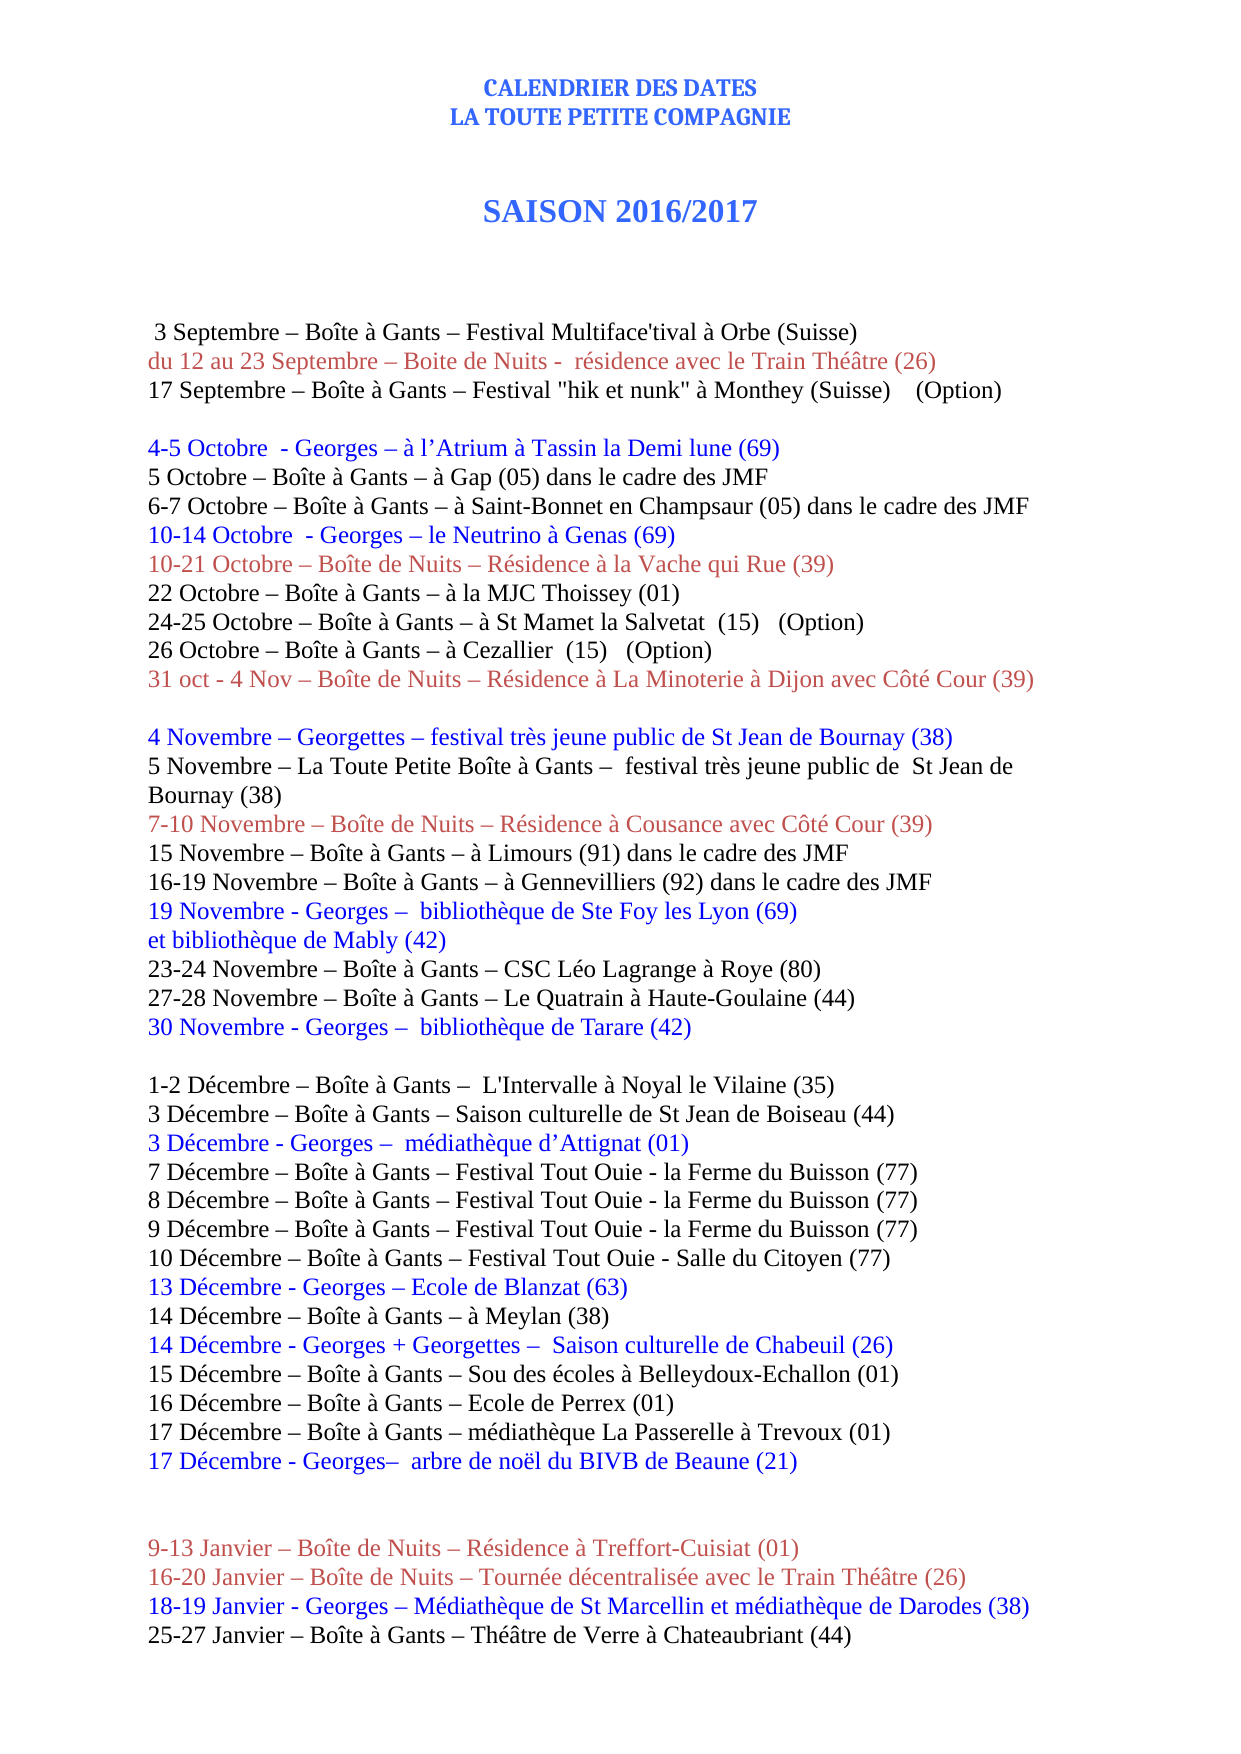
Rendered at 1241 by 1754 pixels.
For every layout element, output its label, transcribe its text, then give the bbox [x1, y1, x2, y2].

text 26 Octobre – Boîte à Gants – à Cezallier (15) (Option) [148, 636, 1093, 664]
text du 12 au 23 Septembre – Boite de Nuits - résidence avec le Train Théâtre (26) [148, 346, 1093, 375]
text 30 Novembre - Georges – bibliothèque de Tarare (42) [148, 1012, 1093, 1041]
text 5 Octobre – Boîte à Gants – à Gap (05) dans le cadre des JMF [148, 462, 1093, 491]
text 17 Décembre - Georges– arbre de noël du BIVB de Beaune (21) [148, 1446, 1093, 1475]
text 8 Décembre – Boîte à Gants – Festival Tout Ouie - la Ferme du Buisson (77) [148, 1186, 1093, 1214]
text 24-25 Octobre – Boîte à Gants – à St Mamet la Salvetat (15) (Option) [148, 607, 1093, 635]
text 27-28 Novembre – Boîte à Gants – Le Quatrain à Haute-Goulaine (44) [148, 983, 1093, 1012]
text 10-14 Octobre - Georges – le Neutrino à Genas (69) [148, 520, 1093, 548]
text et bibliothèque de Mably (42) [148, 925, 1093, 954]
text 22 Octobre – Boîte à Gants – à la MJC Thoissey (01) [148, 578, 1093, 606]
text 7-10 Novembre – Boîte de Nuits – Résidence à Cousance avec Côté Cour (39) [148, 809, 1093, 838]
text 3 Décembre – Boîte à Gants – Saison culturelle de St Jean de Boiseau (44) [148, 1099, 1093, 1127]
text 13 Décembre - Georges – Ecole de Blanzat (63) [148, 1272, 1093, 1301]
text 4-5 Octobre - Georges – à l’Atrium à Tassin la Demi lune (69) [148, 433, 1093, 462]
text 10-21 Octobre – Boîte de Nuits – Résidence à la Vache qui Rue (39) [148, 549, 1093, 577]
text 3 Décembre - Georges – médiathèque d’Attignat (01) [148, 1128, 1093, 1156]
text 18-19 Janvier - Georges – Médiathèque de St Marcellin et médiathèque de Darodes (38) [148, 1591, 1093, 1620]
text 16-19 Novembre – Boîte à Gants – à Gennevilliers (92) dans le cadre des JMF [148, 867, 1093, 896]
text 5 Novembre – La Toute Petite Boîte à Gants – festival très jeune public de St Jean de Bournay (38) [148, 751, 1093, 809]
text 14 Décembre – Boîte à Gants – à Meylan (38) [148, 1301, 1093, 1330]
text 4 Novembre – Georgettes – festival très jeune public de St Jean de Bournay (38) [148, 722, 1093, 751]
text 25-27 Janvier – Boîte à Gants – Théâtre de Verre à Chateaubriant (44) [148, 1620, 1093, 1649]
text 15 Décembre – Boîte à Gants – Sou des écoles à Belleydoux-Echallon (01) [148, 1359, 1093, 1388]
text 23-24 Novembre – Boîte à Gants – CSC Léo Lagrange à Roye (80) [148, 954, 1093, 983]
text 9-13 Janvier – Boîte de Nuits – Résidence à Treffort-Cuisiat (01) [148, 1533, 1093, 1562]
text 3 Septembre – Boîte à Gants – Festival Multiface'tival à Orbe (Suisse) [148, 317, 1093, 346]
text 31 oct - 4 Nov – Boîte de Nuits – Résidence à La Minoterie à Dijon avec Côté Cour (39) [148, 664, 1093, 693]
text 10 Décembre – Boîte à Gants – Festival Tout Ouie - Salle du Citoyen (77) [148, 1243, 1093, 1272]
text 6-7 Octobre – Boîte à Gants – à Saint-Bonnet en Champsaur (05) dans le cadre des JMF [148, 491, 1093, 519]
text SAISON 2016/2017 [148, 192, 1093, 230]
text 16-20 Janvier – Boîte de Nuits – Tournée décentralisée avec le Train Théâtre (26) [148, 1562, 1093, 1591]
text 17 Décembre – Boîte à Gants – médiathèque La Passerelle à Trevoux (01) [148, 1417, 1093, 1446]
text 14 Décembre - Georges + Georgettes – Saison culturelle de Chabeuil (26) [148, 1330, 1093, 1359]
text 9 Décembre – Boîte à Gants – Festival Tout Ouie - la Ferme du Buisson (77) [148, 1214, 1093, 1243]
text 16 Décembre – Boîte à Gants – Ecole de Perrex (01) [148, 1388, 1093, 1417]
text 7 Décembre – Boîte à Gants – Festival Tout Ouie - la Ferme du Buisson (77) [148, 1157, 1093, 1185]
text 1-2 Décembre – Boîte à Gants – L'Intervalle à Noyal le Vilaine (35) [148, 1070, 1093, 1098]
text 15 Novembre – Boîte à Gants – à Limours (91) dans le cadre des JMF [148, 838, 1093, 867]
text 17 Septembre – Boîte à Gants – Festival "hik et nunk" à Monthey (Suisse) (Option) [148, 375, 1093, 404]
text 19 Novembre - Georges – bibliothèque de Ste Foy les Lyon (69) [148, 896, 1093, 925]
